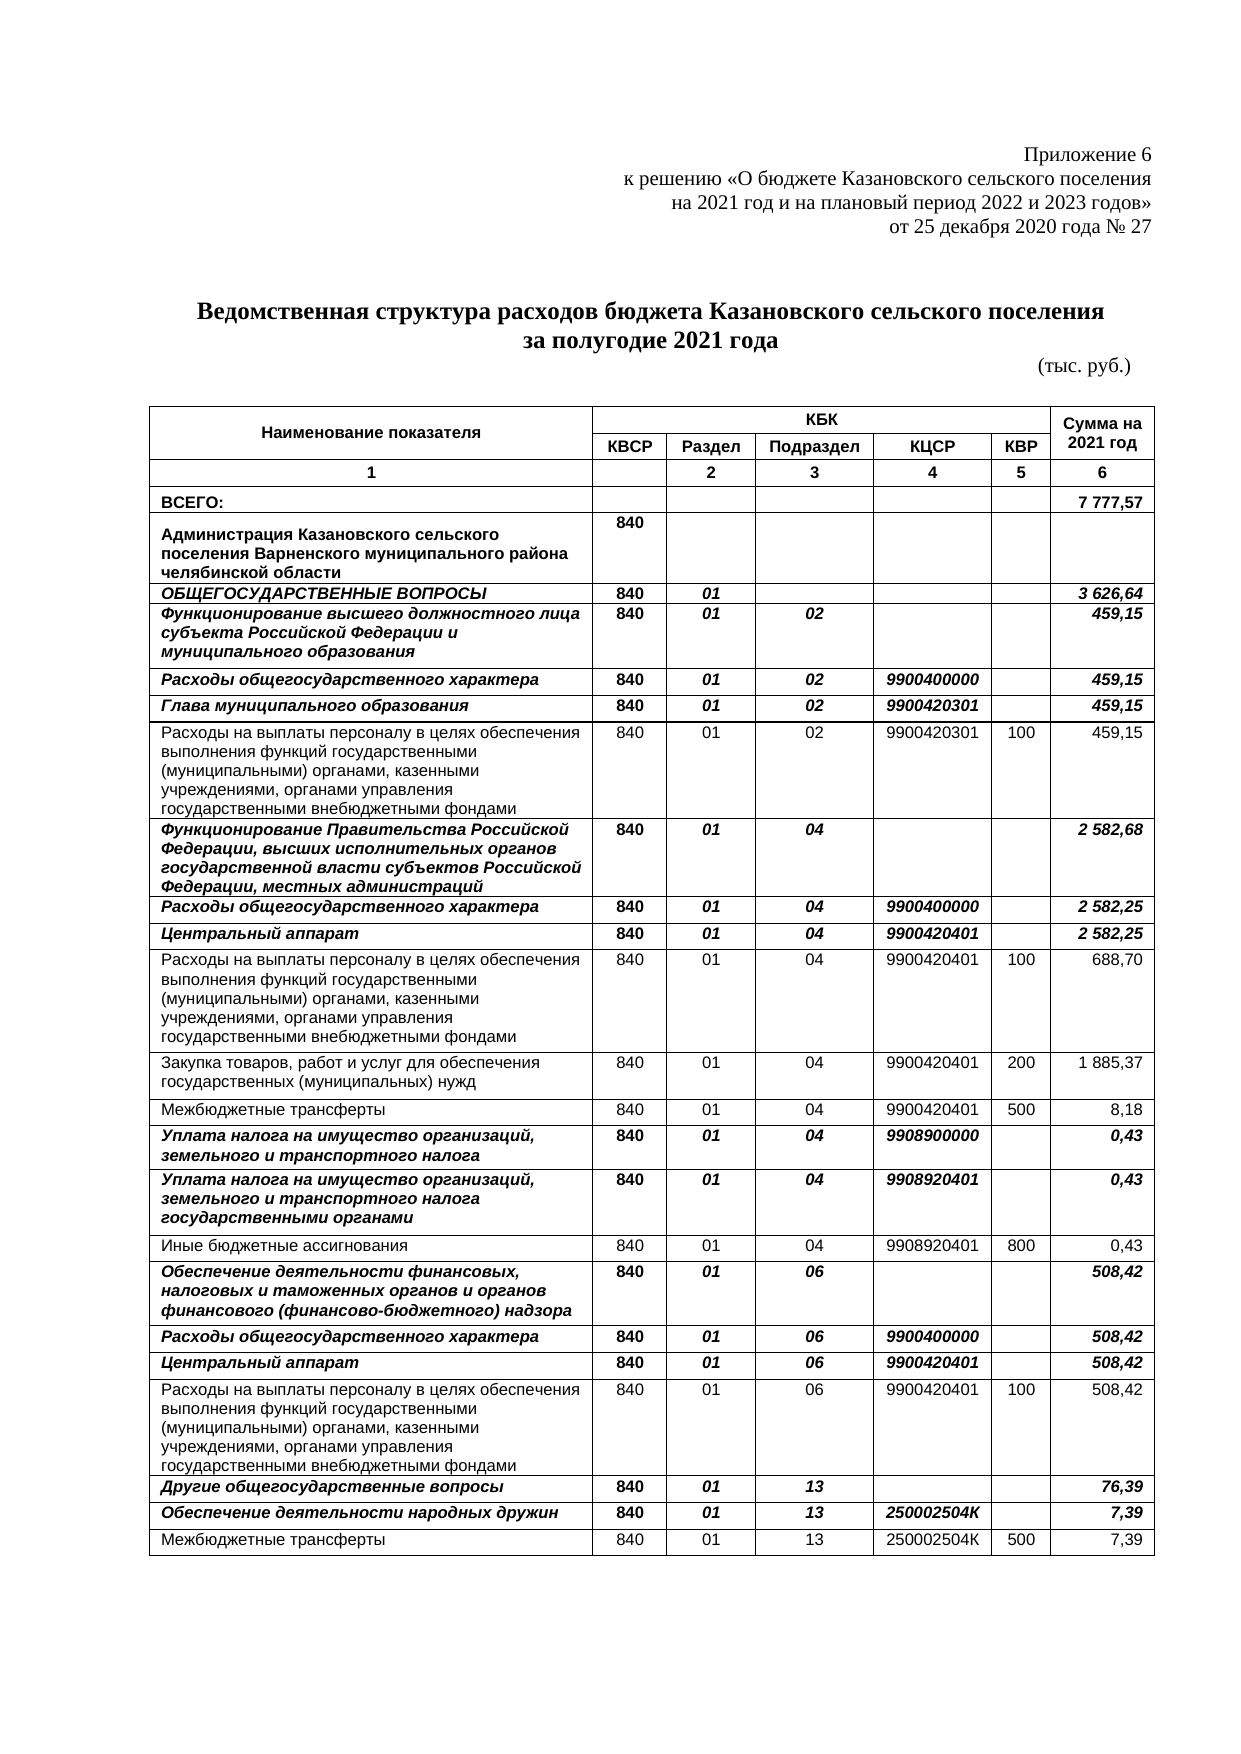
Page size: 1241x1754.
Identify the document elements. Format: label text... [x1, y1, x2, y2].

table_cell 01 [667, 1326, 755, 1352]
table_cell 840 [593, 1126, 666, 1169]
table_cell [874, 487, 991, 512]
table_cell 100 [992, 950, 1050, 1052]
table_cell Функционирование высшего должностного лица субъекта Российской Федерации и муниципального образования [150, 604, 592, 668]
table_cell 0,43 [1051, 1236, 1154, 1261]
table_cell [874, 604, 991, 668]
table_cell 459,15 [1051, 604, 1154, 668]
text Ведомственная структура расходов бюджета Казановского сельского поселения [150, 296, 1152, 325]
table_cell 100 [992, 1380, 1050, 1475]
table_cell 01 [667, 1170, 755, 1234]
table_cell 06 [756, 1353, 873, 1378]
table_cell [992, 1170, 1050, 1234]
text Приложение 6 [150, 142, 1152, 166]
table_cell [593, 487, 666, 512]
table_cell 01 [667, 1126, 755, 1169]
table_cell 4 [874, 460, 991, 486]
table_cell Межбюджетные трансферты [150, 1530, 592, 1555]
table_cell 840 [593, 1100, 666, 1125]
table_cell 840 [593, 1262, 666, 1325]
table_cell Обеспечение деятельности финансовых, налоговых и таможенных органов и органов финансового (финансово-бюджетного) надзора [150, 1262, 592, 1325]
table_cell 02 [756, 723, 873, 818]
text от 25 декабря 2020 года № 27 [150, 214, 1152, 238]
table_cell [667, 513, 755, 582]
table_cell 840 [593, 696, 666, 721]
table_cell Расходы общегосударственного характера [150, 669, 592, 695]
table_cell 840 [593, 669, 666, 695]
table_cell 01 [667, 1353, 755, 1378]
table_header Наименование показателя [150, 407, 592, 459]
table_cell 04 [756, 1236, 873, 1261]
table_cell 840 [593, 1236, 666, 1261]
table_cell [992, 513, 1050, 582]
table_cell 01 [667, 584, 755, 603]
table_cell 840 [593, 1326, 666, 1352]
table_cell [874, 584, 991, 603]
table_cell Другие общегосударственные вопросы [150, 1476, 592, 1502]
table_cell 6 [1051, 460, 1154, 486]
table_cell 9900400000 [874, 669, 991, 695]
table_cell 01 [667, 924, 755, 949]
table_cell [756, 513, 873, 582]
table_cell 04 [756, 924, 873, 949]
table_cell [992, 1126, 1050, 1169]
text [150, 190, 1152, 214]
table_cell 840 [593, 1053, 666, 1098]
table_cell 0,43 [1051, 1126, 1154, 1169]
table_cell 3 626,64 [1051, 584, 1154, 603]
table_cell 1 [150, 460, 592, 486]
table_cell 840 [593, 1503, 666, 1528]
text (тыс. руб.) [150, 353, 1152, 377]
table_cell 5 [992, 460, 1050, 486]
table_cell Раздел [667, 434, 755, 459]
table_cell Уплата налога на имущество организаций, земельного и транспортного налога государственными органами [150, 1170, 592, 1234]
table_cell Подраздел [756, 434, 873, 459]
table_cell Глава муниципального образования [150, 696, 592, 721]
table_cell 0,43 [1051, 1170, 1154, 1234]
table_cell [667, 487, 755, 512]
table_cell 840 [593, 604, 666, 668]
table_cell [874, 513, 991, 582]
table_cell [992, 604, 1050, 668]
table_cell 01 [667, 950, 755, 1052]
table_cell 01 [667, 1053, 755, 1098]
table_cell [992, 924, 1050, 949]
table_header Сумма на 2021 год [1051, 407, 1154, 459]
table_cell Иные бюджетные ассигнования [150, 1236, 592, 1261]
table_cell 7,39 [1051, 1530, 1154, 1555]
table_cell 01 [667, 1530, 755, 1555]
table_cell 459,15 [1051, 669, 1154, 695]
table_cell 508,42 [1051, 1353, 1154, 1378]
table_cell [992, 584, 1050, 603]
table_cell Центральный аппарат [150, 1353, 592, 1378]
table_cell [992, 1353, 1050, 1378]
table_cell 9900420401 [874, 950, 991, 1052]
table_cell [992, 1503, 1050, 1528]
table_cell 04 [756, 1100, 873, 1125]
table_cell Администрация Казановского сельского поселения Варненского муниципального района челябинской области [150, 513, 592, 582]
table_cell Функционирование Правительства Российской Федерации, высших исполнительных органов государственной власти субъектов Российской Федерации, местных администраций [150, 819, 592, 896]
table_cell Закупка товаров, работ и услуг для обеспечения государственных (муниципальных) нужд [150, 1053, 592, 1098]
table_cell 7 777,57 [1051, 487, 1154, 512]
table_cell 2 582,68 [1051, 819, 1154, 896]
table_cell 04 [756, 950, 873, 1052]
table_cell 01 [667, 604, 755, 668]
table_cell 04 [756, 1126, 873, 1169]
table_cell ОБЩЕГОСУДАРСТВЕННЫЕ ВОПРОСЫ [150, 584, 592, 603]
table_cell 01 [667, 1380, 755, 1475]
table_cell 840 [593, 1353, 666, 1378]
table_cell 7,39 [1051, 1503, 1154, 1528]
table_cell 1 885,37 [1051, 1053, 1154, 1098]
table_cell 9908920401 [874, 1170, 991, 1234]
table_cell КВСР [593, 434, 666, 459]
table_cell 840 [593, 513, 666, 582]
table_cell 9900420401 [874, 1380, 991, 1475]
table_cell [1051, 513, 1154, 582]
table_cell Расходы общегосударственного характера [150, 1326, 592, 1352]
text за полугодие 2021 года [150, 325, 1152, 353]
table_cell КВР [992, 434, 1050, 459]
table_cell 02 [756, 696, 873, 721]
table_cell [992, 669, 1050, 695]
table_cell 9900420401 [874, 1353, 991, 1378]
table_cell 100 [992, 723, 1050, 818]
table_cell [992, 1262, 1050, 1325]
table_cell [992, 1476, 1050, 1502]
table_cell 9900420401 [874, 1053, 991, 1098]
table_cell 01 [667, 669, 755, 695]
table_cell 508,42 [1051, 1326, 1154, 1352]
table_cell 02 [756, 604, 873, 668]
table_cell [992, 696, 1050, 721]
table_cell 9900400000 [874, 1326, 991, 1352]
table_cell [992, 487, 1050, 512]
table_cell 01 [667, 723, 755, 818]
table_cell 01 [667, 1476, 755, 1502]
table_cell 250002504К [874, 1503, 991, 1528]
table_cell 500 [992, 1530, 1050, 1555]
table_cell 840 [593, 897, 666, 922]
table_cell [874, 1262, 991, 1325]
table_cell 06 [756, 1262, 873, 1325]
table_cell 9900420401 [874, 1100, 991, 1125]
table_cell 840 [593, 924, 666, 949]
table_cell 3 [756, 460, 873, 486]
table_cell 04 [756, 897, 873, 922]
table_cell Обеспечение деятельности народных дружин [150, 1503, 592, 1528]
table_cell 508,42 [1051, 1380, 1154, 1475]
table_cell 840 [593, 723, 666, 818]
table_cell Межбюджетные трансферты [150, 1100, 592, 1125]
table_header КБК [593, 407, 1050, 432]
table_cell 04 [756, 819, 873, 896]
table_cell 06 [756, 1380, 873, 1475]
table_cell [593, 460, 666, 486]
table_cell 04 [756, 1053, 873, 1098]
table_cell 840 [593, 584, 666, 603]
table_cell 840 [593, 1380, 666, 1475]
table_cell Расходы общегосударственного характера [150, 897, 592, 922]
table_cell 9900420401 [874, 924, 991, 949]
table_cell Центральный аппарат [150, 924, 592, 949]
table_cell 13 [756, 1503, 873, 1528]
table_cell 9900420301 [874, 696, 991, 721]
table_cell 2 [667, 460, 755, 486]
table_cell [992, 819, 1050, 896]
table_cell 840 [593, 1476, 666, 1502]
table_cell 04 [756, 1170, 873, 1234]
table_cell 01 [667, 819, 755, 896]
table_cell КЦСР [874, 434, 991, 459]
table_cell [874, 819, 991, 896]
table_cell 8,18 [1051, 1100, 1154, 1125]
table_cell [756, 584, 873, 603]
table_cell 01 [667, 1236, 755, 1261]
table_cell 9908900000 [874, 1126, 991, 1169]
table_cell 459,15 [1051, 696, 1154, 721]
table_cell 459,15 [1051, 723, 1154, 818]
table_cell [992, 1326, 1050, 1352]
table_cell 06 [756, 1326, 873, 1352]
table_cell 9900420301 [874, 723, 991, 818]
table_cell 13 [756, 1530, 873, 1555]
table_cell 840 [593, 950, 666, 1052]
table_cell 250002504К [874, 1530, 991, 1555]
table_cell 2 582,25 [1051, 897, 1154, 922]
table_cell 800 [992, 1236, 1050, 1261]
table_cell Уплата налога на имущество организаций, земельного и транспортного налога [150, 1126, 592, 1169]
table_cell 01 [667, 897, 755, 922]
table_cell [756, 487, 873, 512]
table_cell 01 [667, 696, 755, 721]
table_cell 9908920401 [874, 1236, 991, 1261]
table_cell 9900400000 [874, 897, 991, 922]
table_cell 840 [593, 1170, 666, 1234]
table_cell 13 [756, 1476, 873, 1502]
table_cell 01 [667, 1503, 755, 1528]
table_cell 840 [593, 819, 666, 896]
table_cell 500 [992, 1100, 1050, 1125]
table_cell 200 [992, 1053, 1050, 1098]
table_cell [874, 1476, 991, 1502]
text к решению «О бюджете Казановского сельского поселения [150, 166, 1152, 190]
table_cell 508,42 [1051, 1262, 1154, 1325]
table_cell 688,70 [1051, 950, 1154, 1052]
table_cell 76,39 [1051, 1476, 1154, 1502]
table_cell 01 [667, 1100, 755, 1125]
table_cell [992, 897, 1050, 922]
table_cell ВСЕГО: [150, 487, 592, 512]
table_cell 02 [756, 669, 873, 695]
table_cell 01 [667, 1262, 755, 1325]
table_cell 2 582,25 [1051, 924, 1154, 949]
table_cell 840 [593, 1530, 666, 1555]
